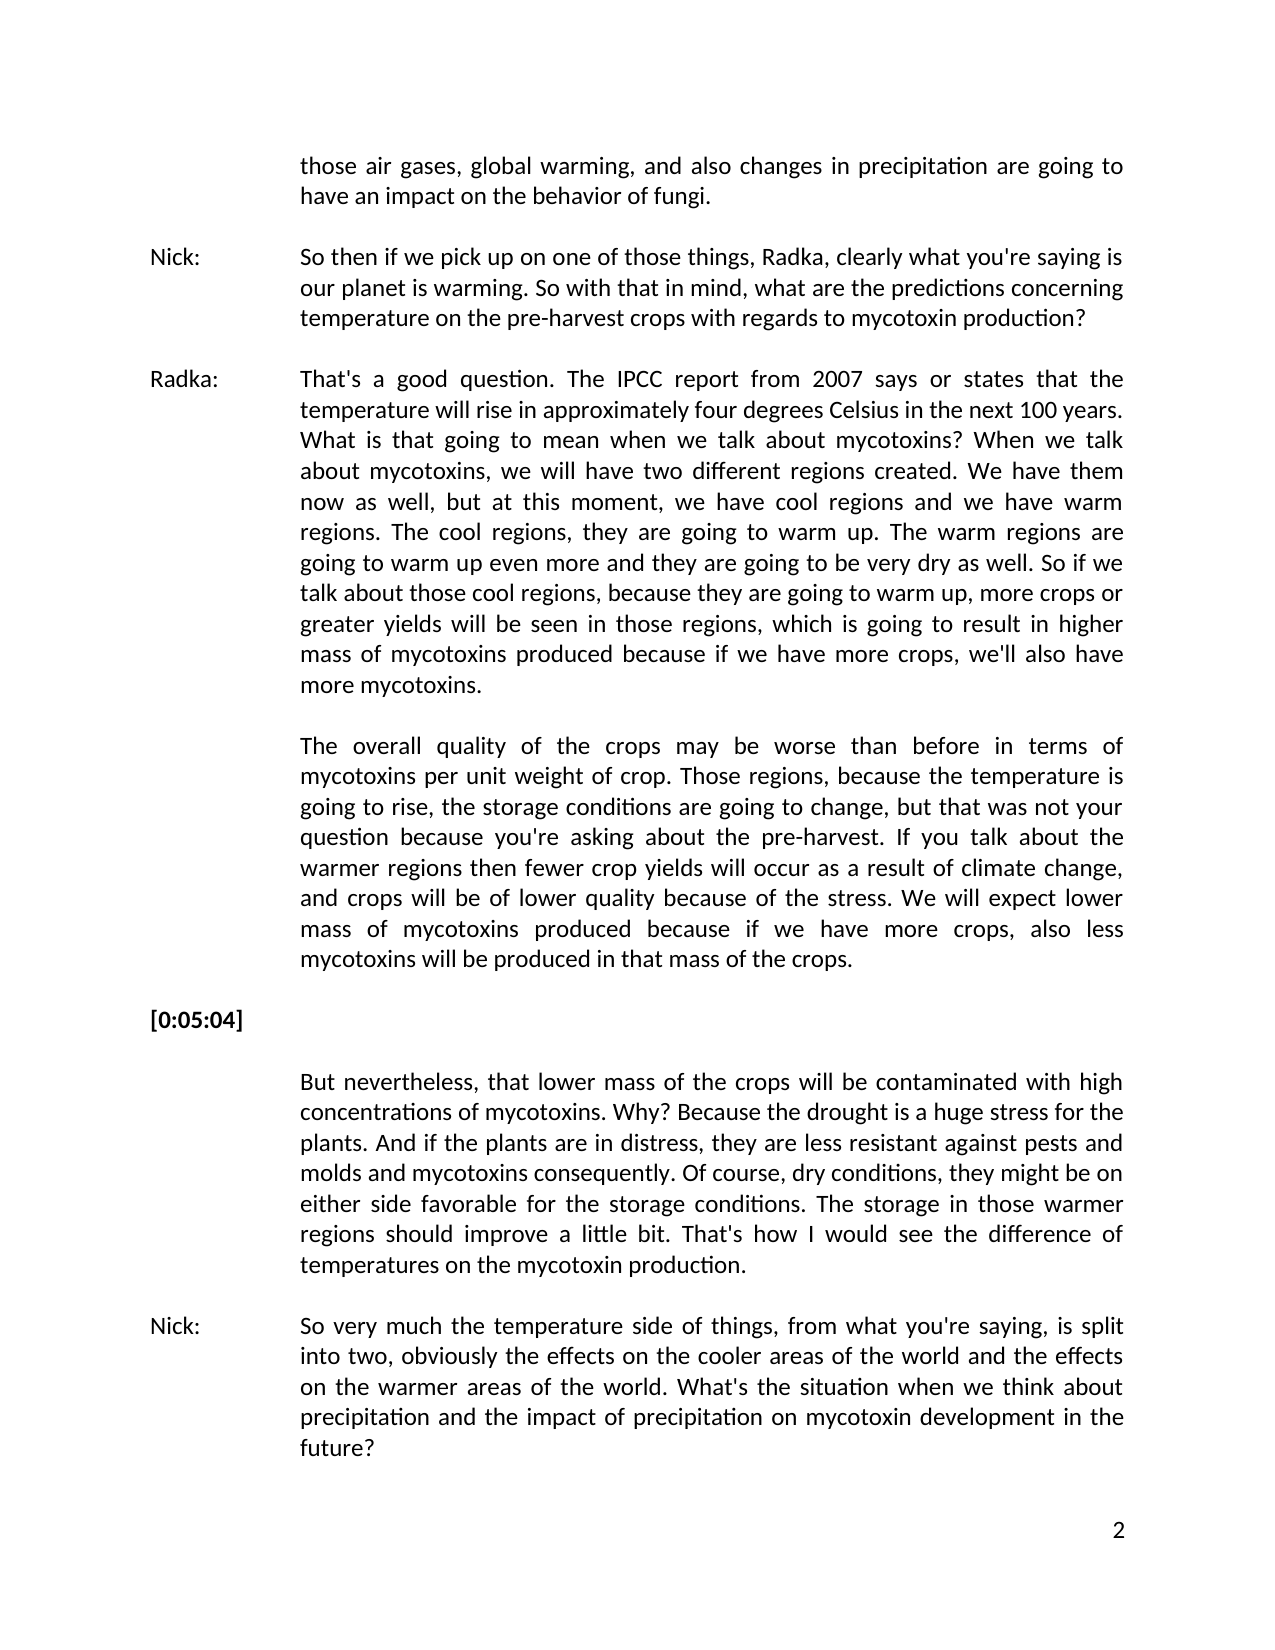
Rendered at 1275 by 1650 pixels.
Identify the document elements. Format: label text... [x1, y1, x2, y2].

text [0:05:04] [150, 1004, 1125, 1035]
text Nick: So then if we pick up on one of those things, Radka, clearly what you're saying is our planet is warming. So with that in mind, what are the predictions concerning temperature on the pre-harvest crops with regards to mycotoxin production? [150, 242, 1125, 333]
text Radka: That's a good question. The IPCC report from 2007 says or states that the temperature will rise in approximately four degrees Celsius in the next 100 years. What is that going to mean when we talk about mycotoxins? When we talk about mycotoxins, we will have two different regions created. We have them now as well, but at this moment, we have cool regions and we have warm regions. The cool regions, they are going to warm up. The warm regions are going to warm up even more and they are going to be very dry as well. So if we talk about those cool regions, because they are going to warm up, more crops or greater yields will be seen in those regions, which is going to result in higher mass of mycotoxins produced because if we have more crops, we'll also have more mycotoxins. [150, 364, 1125, 699]
text But nevertheless, that lower mass of the crops will be contaminated with high concentrations of mycotoxins. Why? Because the drought is a huge stress for the plants. And if the plants are in distress, they are less resistant against pests and molds and mycotoxins consequently. Of course, dry conditions, they might be on either side favorable for the storage conditions. The storage in those warmer regions should improve a little bit. That's how I would see the difference of temperatures on the mycotoxin production. [150, 1066, 1125, 1279]
text Nick: So very much the temperature side of things, from what you're saying, is split into two, obviously the effects on the cooler areas of the world and the effects on the warmer areas of the world. What's the situation when we think about precipitation and the impact of precipitation on mycotoxin development in the future? [150, 1310, 1125, 1462]
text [150, 150, 1125, 211]
text The overall quality of the crops may be worse than before in terms of mycotoxins per unit weight of crop. Those regions, because the temperature is going to rise, the storage conditions are going to change, but that was not your question because you're asking about the pre-harvest. If you talk about the warmer regions then fewer crop yields will occur as a result of climate change, and crops will be of lower quality because of the stress. We will expect lower mass of mycotoxins produced because if we have more crops, also less mycotoxins will be produced in that mass of the crops. [150, 730, 1125, 974]
